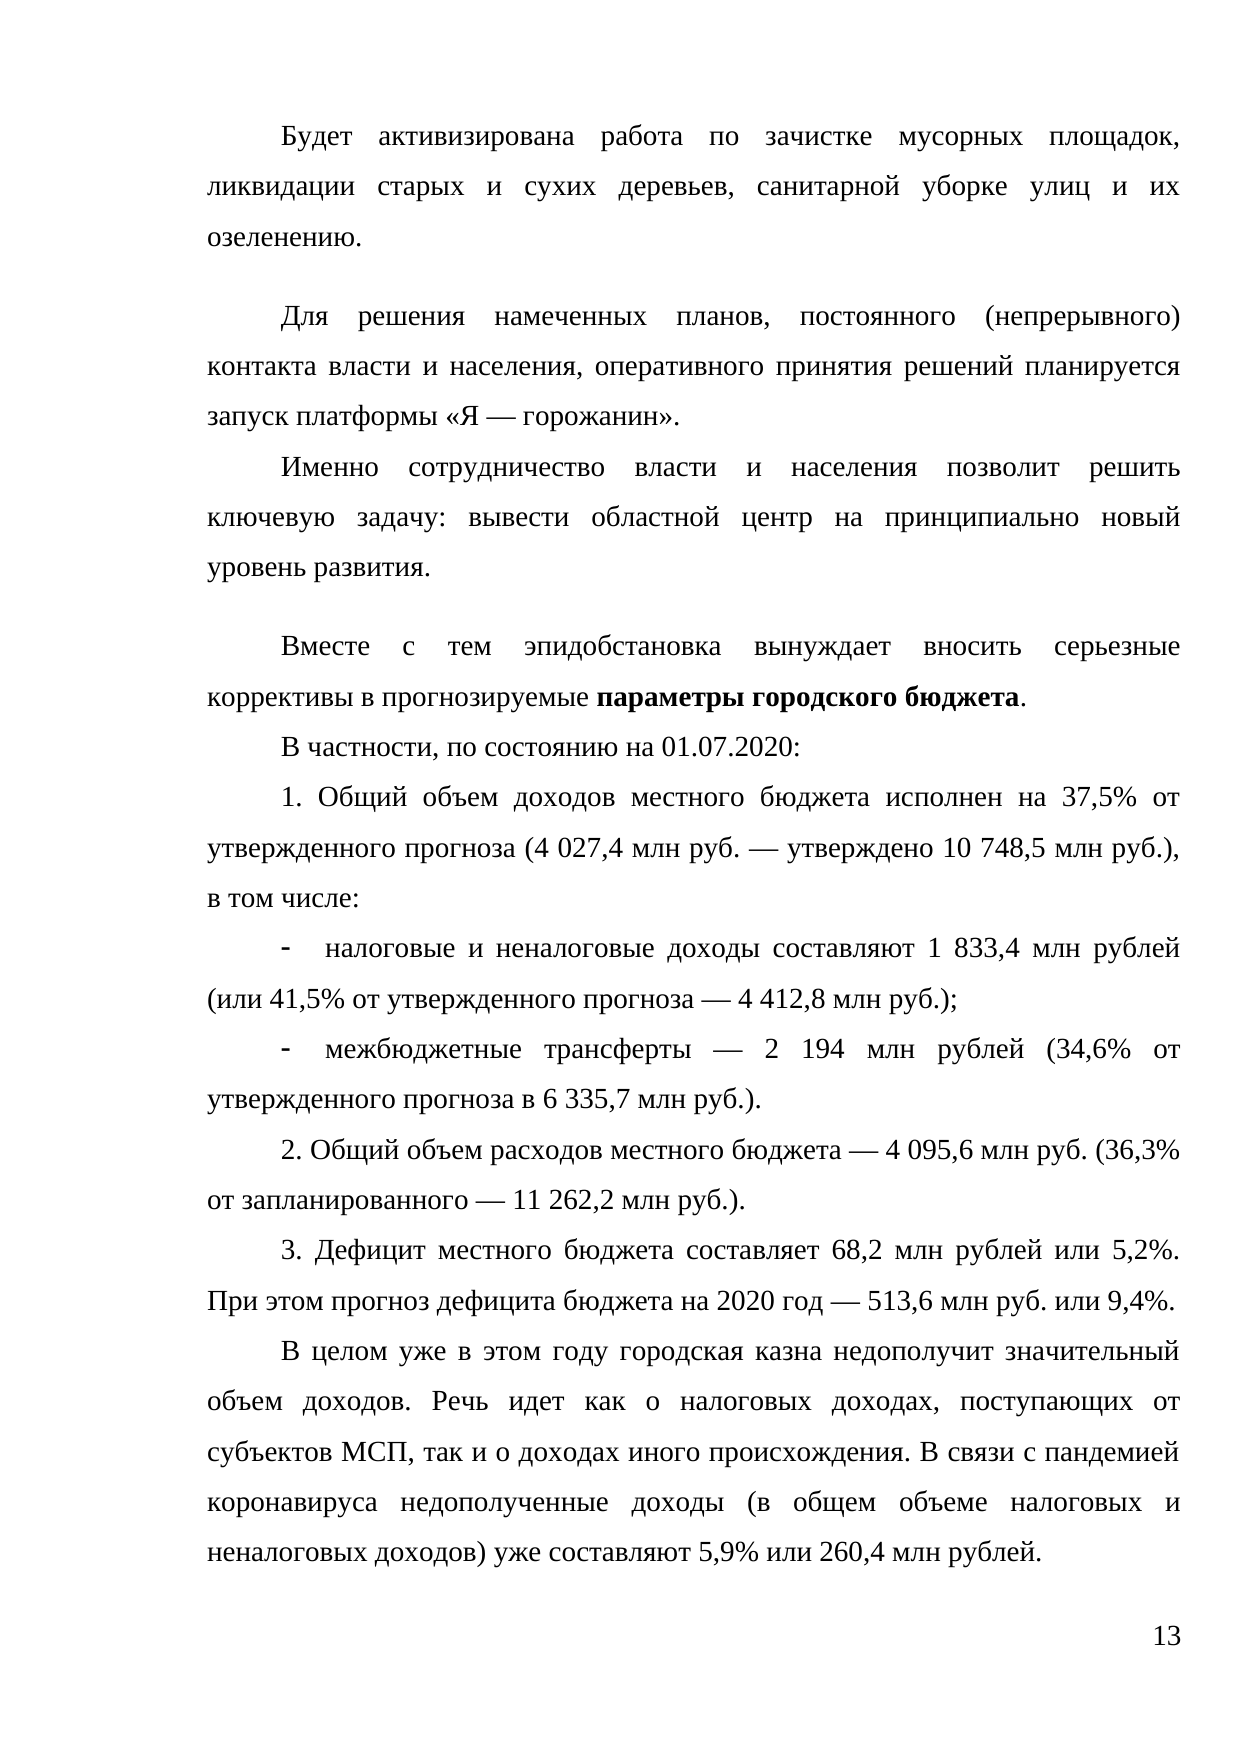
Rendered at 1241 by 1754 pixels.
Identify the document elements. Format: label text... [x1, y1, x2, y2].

text Для решения намеченных планов, постоянного (непрерывного) контакта власти и населения, оперативного принятия решений планируется запуск платформы «Я — горожанин». [207, 298, 1181, 432]
text Будет активизирована работа по зачистке мусорных площадок, ликвидации старых и сухих деревьев, санитарной уборке улиц и их озеленению. [207, 118, 1181, 252]
list налоговые и неналоговые доходы составляют 1 833,4 млн рублей (или 41,5% от утвержденного прогноза — 4 412,8 млн руб.); [207, 930, 1181, 1014]
list межбюджетные трансферты — 2 194 млн рублей (34,6% от утвержденного прогноза в 6 335,7 млн руб.). [207, 1031, 1181, 1115]
text В целом уже в этом году городская казна недополучит значительный объем доходов. Речь идет как о налоговых доходах, поступающих от субъектов МСП, так и о доходах иного происхождения. В связи с пандемией коронавируса недополученные доходы (в общем объеме налоговых и неналоговых доходов) уже составляют 5,9% или 260,4 млн рублей. [207, 1333, 1181, 1568]
text Именно сотрудничество власти и населения позволит решить ключевую задачу: вывести областной центр на принципиально новый уровень развития. [207, 449, 1181, 583]
text 2. Общий объем расходов местного бюджета — 4 095,6 млн руб. (36,3% от запланированного — 11 262,2 млн руб.). [207, 1132, 1181, 1216]
text 3. Дефицит местного бюджета составляет 68,2 млн рублей или 5,2%. При этом прогноз дефицита бюджета на 2020 год — 513,6 млн руб. или 9,4%. [207, 1232, 1181, 1316]
text В частности, по состоянию на 01.07.2020: [207, 729, 1181, 763]
text 1. Общий объем доходов местного бюджета исполнен на 37,5% от утвержденного прогноза (4 027,4 млн руб. — утверждено 10 748,5 млн руб.), в том числе: [207, 779, 1181, 913]
text Вместе с тем эпидобстановка вынуждает вносить серьезные коррективы в прогнозируемые параметры городского бюджета. [207, 628, 1181, 712]
